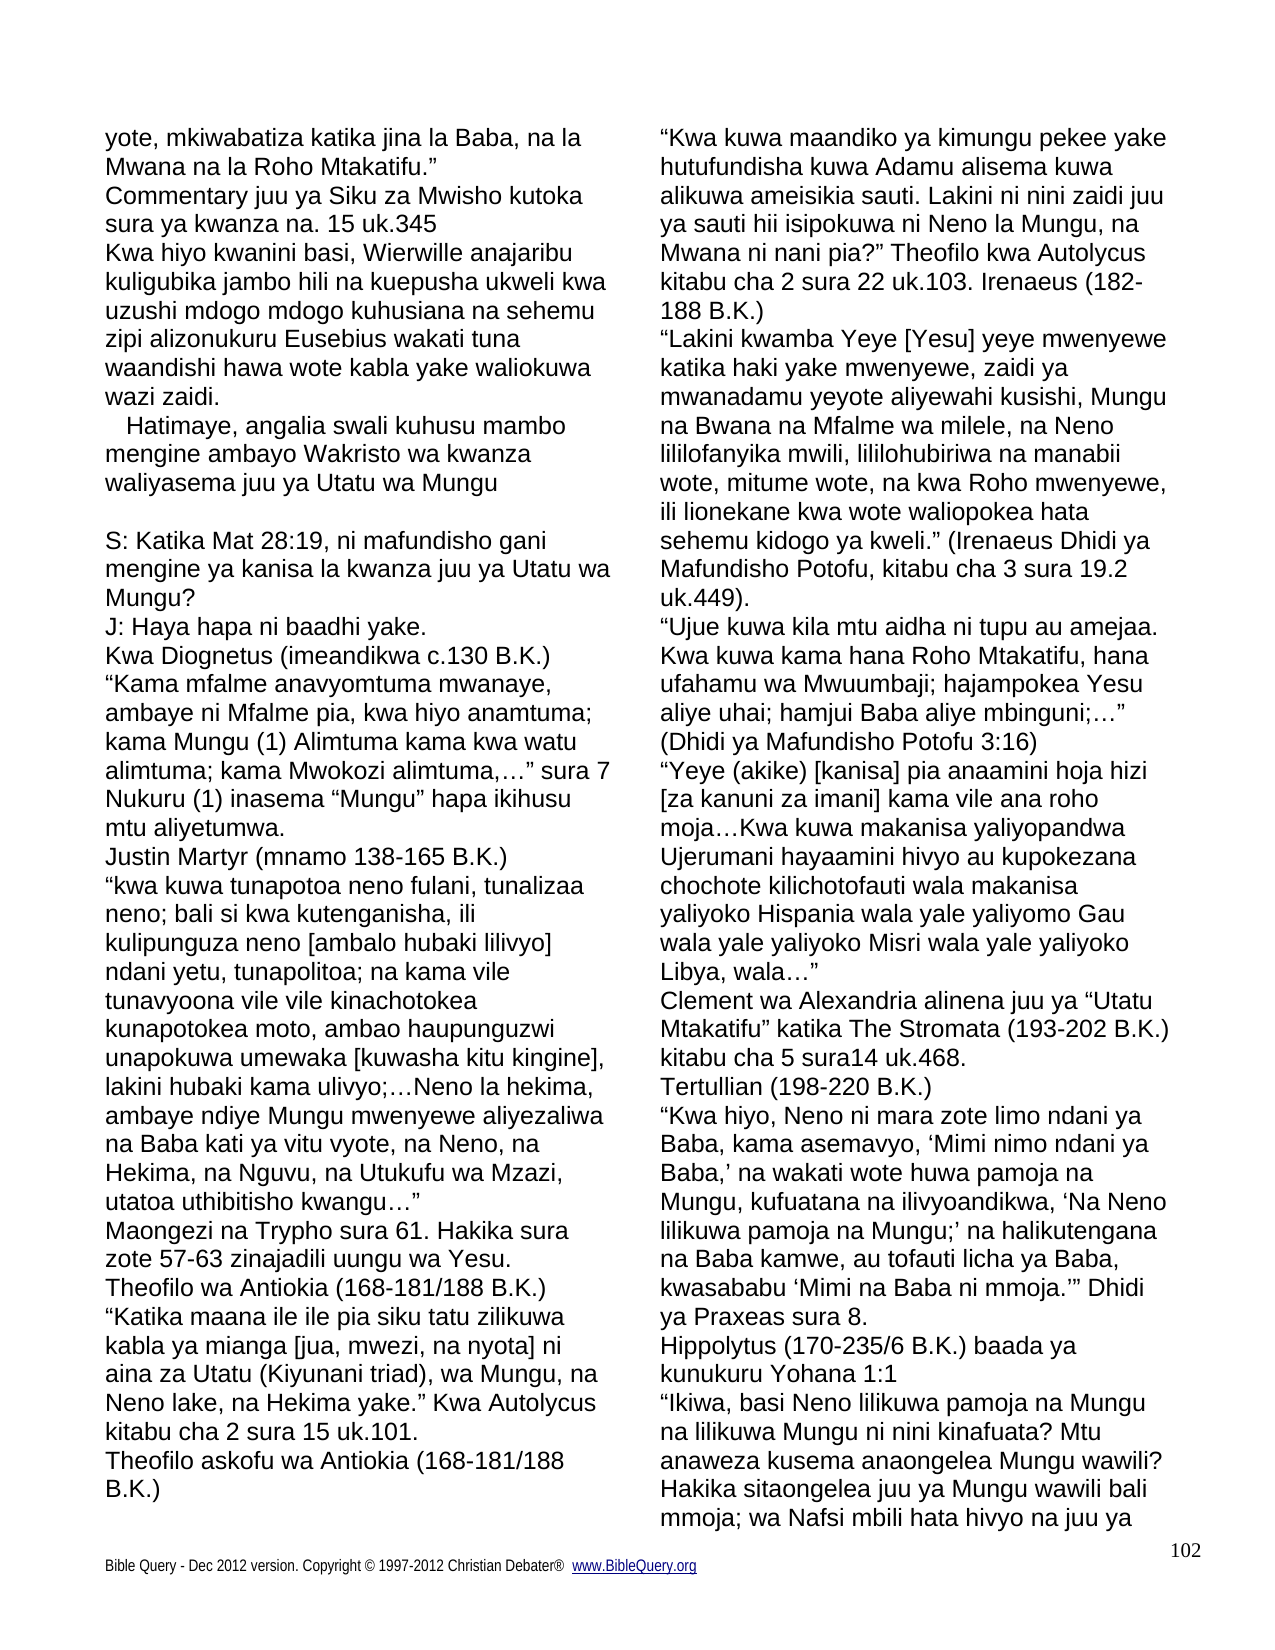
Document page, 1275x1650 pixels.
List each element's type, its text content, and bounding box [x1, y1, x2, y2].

text Kwa Diognetus (imeandikwa c.130 B.K.) [105, 641, 615, 669]
text J: Haya hapa ni baadhi yake. [105, 612, 615, 641]
text Kwa hiyo kwanini basi, Wierwille anajaribu kuligubika jambo hili na kuepusha ukweli kwa uzushi mdogo mdogo kuhusiana na sehemu zipi alizonukuru Eusebius wakati tuna waandishi hawa wote kabla yake waliokuwa wazi zaidi. [105, 238, 615, 411]
text “Kwa kuwa maandiko ya kimungu pekee yake hutufundisha kuwa Adamu alisema kuwa alikuwa ameisikia sauti. Lakini ni nini zaidi juu ya sauti hii isipokuwa ni Neno la Mungu, na Mwana ni nani pia?” Theofilo kwa Autolycus kitabu cha 2 sura 22 uk.103. Irenaeus (182-188 B.K.) [660, 123, 1170, 324]
text Theofilo wa Antiokia (168-181/188 B.K.) [105, 1273, 615, 1302]
text “Kama mfalme anavyomtuma mwanaye, ambaye ni Mfalme pia, kwa hiyo anamtuma; kama Mungu (1) Alimtuma kama kwa watu alimtuma; kama Mwokozi alimtuma,…” sura 7 Nukuru (1) inasema “Mungu” hapa ikihusu mtu aliyetumwa. [105, 669, 615, 842]
text “Katika maana ile ile pia siku tatu zilikuwa kabla ya mianga [jua, mwezi, na nyota] ni aina za Utatu (Kiyunani triad), wa Mungu, na Neno lake, na Hekima yake.” Kwa Autolycus kitabu cha 2 sura 15 uk.101. [105, 1302, 615, 1446]
text S: Katika Mat 28:19, ni mafundisho gani mengine ya kanisa la kwanza juu ya Utatu wa Mungu? [105, 526, 615, 612]
text Hippolytus (170-235/6 B.K.) baada ya kunukuru Yohana 1:1 [660, 1331, 1170, 1388]
text “Kwa hiyo, Neno ni mara zote limo ndani ya Baba, kama asemavyo, ‘Mimi nimo ndani ya Baba,’ na wakati wote huwa pamoja na Mungu, kufuatana na ilivyoandikwa, ‘Na Neno lilikuwa pamoja na Mungu;’ na halikutengana na Baba kamwe, au tofauti licha ya Baba, kwasababu ‘Mimi na Baba ni mmoja.’” Dhidi ya Praxeas sura 8. [660, 1101, 1170, 1331]
text Hatimaye, angalia swali kuhusu mambo mengine ambayo Wakristo wa kwanza waliyasema juu ya Utatu wa Mungu [105, 411, 615, 497]
text “kwa kuwa tunapotoa neno fulani, tunalizaa neno; bali si kwa kutenganisha, ili kulipunguza neno [ambalo hubaki lilivyo] ndani yetu, tunapolitoa; na kama vile tunavyoona vile vile kinachotokea kunapotokea moto, ambao haupunguzwi unapokuwa umewaka [kuwasha kitu kingine], lakini hubaki kama ulivyo;…Neno la hekima, ambaye ndiye Mungu mwenyewe aliyezaliwa na Baba kati ya vitu vyote, na Neno, na Hekima, na Nguvu, na Utukufu wa Mzazi, utatoa uthibitisho kwangu…” [105, 871, 615, 1216]
text Maongezi na Trypho sura 61. Hakika sura zote 57-63 zinajadili uungu wa Yesu. [105, 1216, 615, 1273]
text Clement wa Alexandria alinena juu ya “Utatu Mtakatifu” katika The Stromata (193-202 B.K.) kitabu cha 5 sura14 uk.468. [660, 986, 1170, 1072]
text “Ujue kuwa kila mtu aidha ni tupu au amejaa. Kwa kuwa kama hana Roho Mtakatifu, hana ufahamu wa Mwuumbaji; hajampokea Yesu aliye uhai; hamjui Baba aliye mbinguni;…” (Dhidi ya Mafundisho Potofu 3:16) [660, 612, 1170, 756]
text Tertullian (198-220 B.K.) [660, 1072, 1170, 1101]
text Theofilo askofu wa Antiokia (168-181/188 B.K.) [105, 1446, 615, 1503]
text Commentary juu ya Siku za Mwisho kutoka sura ya kwanza na. 15 uk.345 [105, 181, 615, 238]
text Justin Martyr (mnamo 138-165 B.K.) [105, 842, 615, 871]
text “Lakini kwamba Yeye [Yesu] yeye mwenyewe katika haki yake mwenyewe, zaidi ya mwanadamu yeyote aliyewahi kusishi, Mungu na Bwana na Mfalme wa milele, na Neno lililofanyika mwili, lililohubiriwa na manabii wote, mitume wote, na kwa Roho mwenyewe, ili lionekane kwa wote waliopokea hata sehemu kidogo ya kweli.” (Irenaeus Dhidi ya Mafundisho Potofu, kitabu cha 3 sura 19.2 uk.449). [660, 324, 1170, 612]
text “Yeye (akike) [kanisa] pia anaamini hoja hizi [za kanuni za imani] kama vile ana roho moja…Kwa kuwa makanisa yaliyopandwa Ujerumani hayaamini hivyo au kupokezana chochote kilichotofauti wala makanisa yaliyoko Hispania wala yale yaliyomo Gau wala yale yaliyoko Misri wala yale yaliyoko Libya, wala…” [660, 756, 1170, 986]
